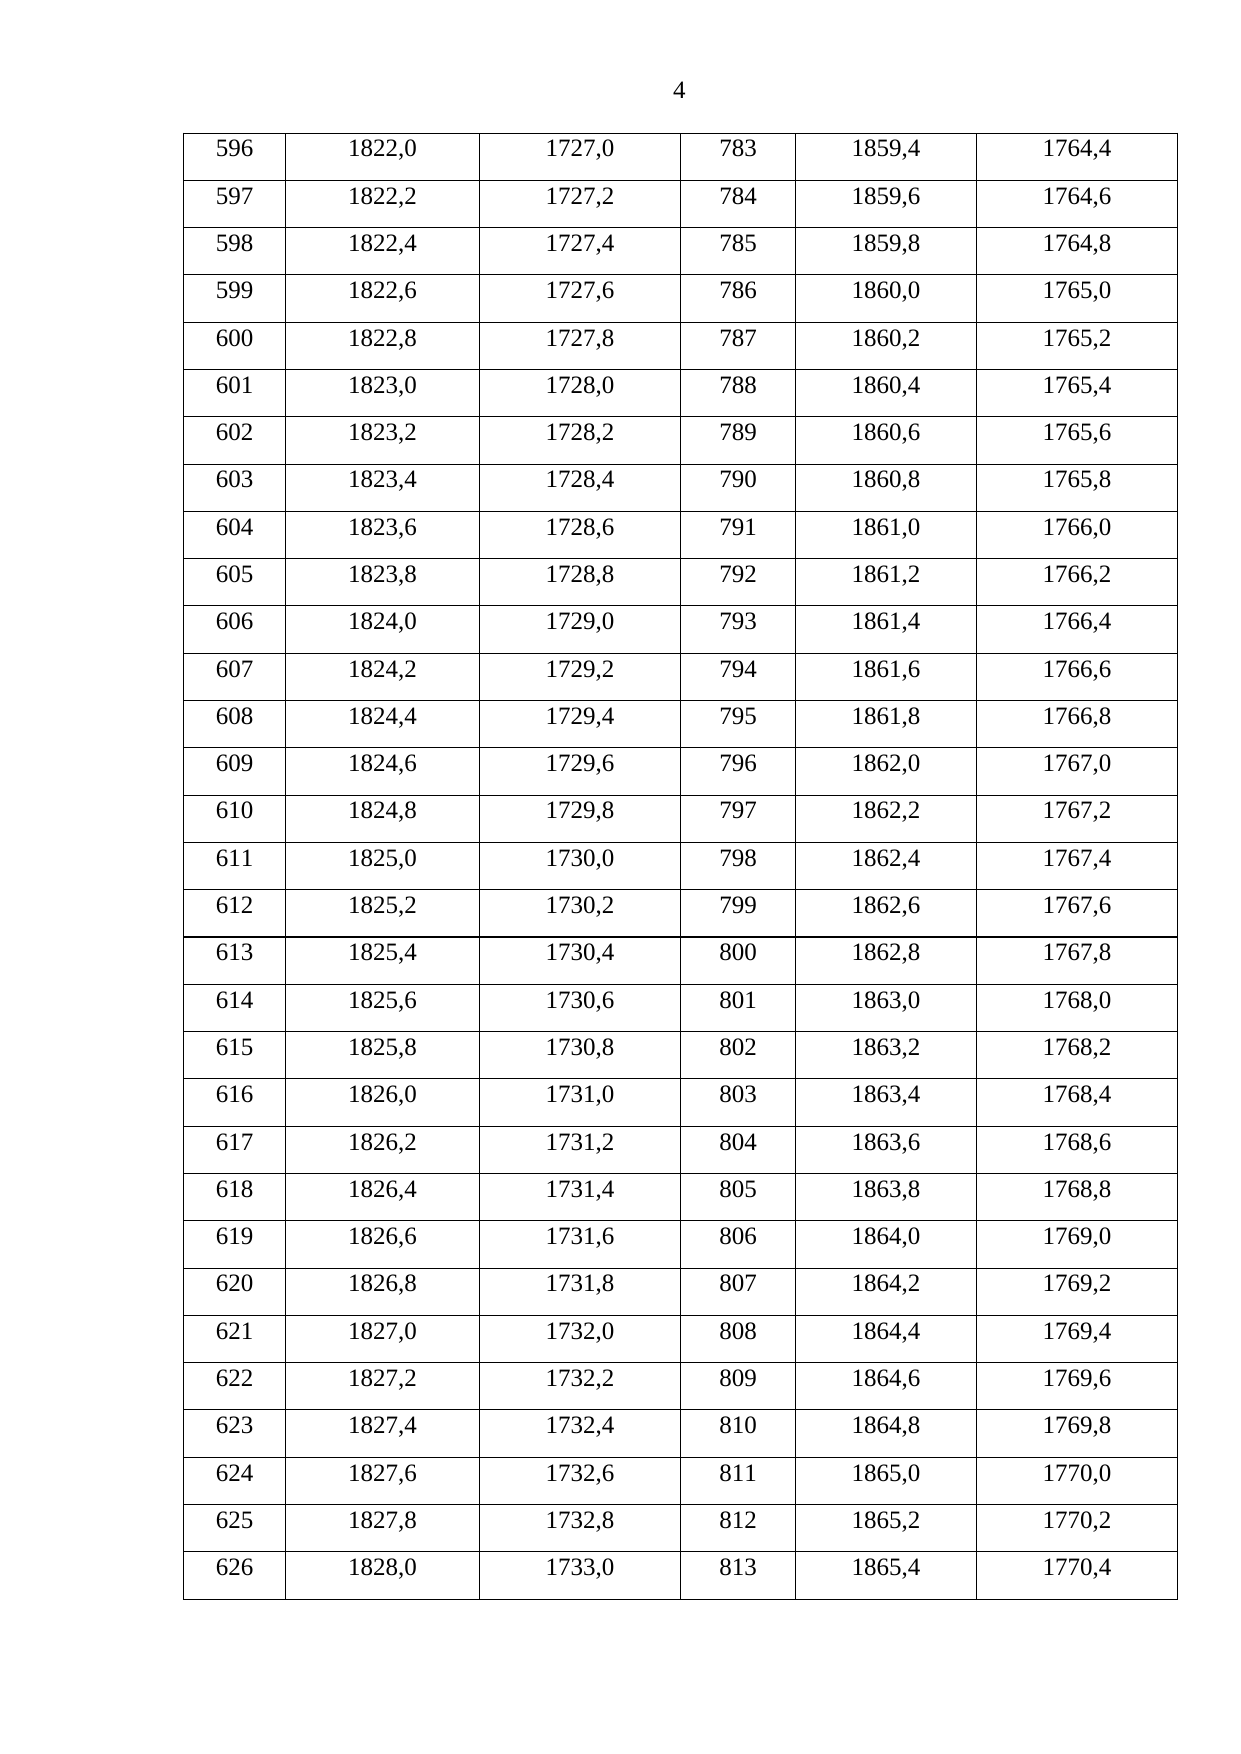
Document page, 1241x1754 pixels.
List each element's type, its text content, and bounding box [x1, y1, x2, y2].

table_cell 1768,6 [977, 1127, 1177, 1173]
table_cell 1732,0 [480, 1316, 680, 1362]
table_cell 1731,2 [480, 1127, 680, 1173]
table_cell 1731,0 [480, 1079, 680, 1126]
table_cell 1768,8 [977, 1174, 1177, 1220]
table_cell 1727,0 [480, 134, 680, 180]
table_cell 1730,0 [480, 843, 680, 889]
table_cell 1825,6 [286, 985, 479, 1031]
table_cell 1863,2 [796, 1032, 976, 1078]
table_cell 1863,8 [796, 1174, 976, 1220]
table_cell 1727,8 [480, 323, 680, 369]
table_cell 621 [184, 1316, 285, 1362]
table_cell 792 [681, 559, 795, 605]
table_cell 1859,4 [796, 134, 976, 180]
table_cell 1823,2 [286, 417, 479, 463]
table_cell 1860,0 [796, 275, 976, 322]
table_cell 600 [184, 323, 285, 369]
table_cell 1732,4 [480, 1410, 680, 1457]
table_cell 1769,8 [977, 1410, 1177, 1457]
table_cell 610 [184, 796, 285, 842]
table_cell 1728,2 [480, 417, 680, 463]
table_cell 1826,6 [286, 1221, 479, 1267]
table_cell 1732,6 [480, 1458, 680, 1504]
table_cell 616 [184, 1079, 285, 1126]
table_cell 810 [681, 1410, 795, 1457]
table_cell 1728,8 [480, 559, 680, 605]
table_cell 1863,6 [796, 1127, 976, 1173]
table_cell 809 [681, 1363, 795, 1409]
table_cell 597 [184, 181, 285, 227]
table_cell 785 [681, 228, 795, 274]
table_cell 1826,2 [286, 1127, 479, 1173]
table_cell 783 [681, 134, 795, 180]
table_cell 1766,6 [977, 654, 1177, 700]
table_cell 607 [184, 654, 285, 700]
table_cell 1822,8 [286, 323, 479, 369]
table_cell 608 [184, 701, 285, 747]
table_cell 1731,8 [480, 1269, 680, 1315]
table_cell 1764,4 [977, 134, 1177, 180]
table_cell 799 [681, 890, 795, 936]
table_cell 1861,8 [796, 701, 976, 747]
table_cell 1864,0 [796, 1221, 976, 1267]
table_cell 1728,4 [480, 465, 680, 511]
table_cell 786 [681, 275, 795, 322]
table_cell 1827,4 [286, 1410, 479, 1457]
table_cell 795 [681, 701, 795, 747]
table_cell 813 [681, 1552, 795, 1598]
table_cell 1865,4 [796, 1552, 976, 1598]
table_cell 626 [184, 1552, 285, 1598]
table_cell 1727,4 [480, 228, 680, 274]
table_cell 1768,4 [977, 1079, 1177, 1126]
table_cell 1826,0 [286, 1079, 479, 1126]
table_cell 1822,0 [286, 134, 479, 180]
table_cell 1860,8 [796, 465, 976, 511]
table_cell 806 [681, 1221, 795, 1267]
table_cell 1731,6 [480, 1221, 680, 1267]
table_cell 1828,0 [286, 1552, 479, 1598]
table_cell 1863,0 [796, 985, 976, 1031]
table_cell 1766,0 [977, 512, 1177, 558]
table_cell 1824,4 [286, 701, 479, 747]
table_cell 1732,8 [480, 1505, 680, 1551]
table_cell 1765,6 [977, 417, 1177, 463]
table_cell 1827,2 [286, 1363, 479, 1409]
table_cell 1822,2 [286, 181, 479, 227]
table_cell 807 [681, 1269, 795, 1315]
table_cell 1768,2 [977, 1032, 1177, 1078]
table_cell 1862,0 [796, 748, 976, 794]
table_cell 602 [184, 417, 285, 463]
table_cell 598 [184, 228, 285, 274]
table_cell 1861,2 [796, 559, 976, 605]
table_cell 1770,0 [977, 1458, 1177, 1504]
table_cell 611 [184, 843, 285, 889]
table_cell 1765,8 [977, 465, 1177, 511]
table_cell 1865,2 [796, 1505, 976, 1551]
table_cell 1730,6 [480, 985, 680, 1031]
table_cell 1727,6 [480, 275, 680, 322]
table_cell 1769,4 [977, 1316, 1177, 1362]
table_cell 801 [681, 985, 795, 1031]
table_cell 1827,0 [286, 1316, 479, 1362]
table_cell 596 [184, 134, 285, 180]
table_cell 1765,0 [977, 275, 1177, 322]
table_cell 1860,6 [796, 417, 976, 463]
table_cell 623 [184, 1410, 285, 1457]
table_cell 601 [184, 370, 285, 416]
table_cell 614 [184, 985, 285, 1031]
table_cell 1732,2 [480, 1363, 680, 1409]
table_cell 1822,4 [286, 228, 479, 274]
table_cell 1826,4 [286, 1174, 479, 1220]
table_cell 1729,0 [480, 606, 680, 653]
table_cell 603 [184, 465, 285, 511]
table_cell 1825,8 [286, 1032, 479, 1078]
table_cell 1862,8 [796, 938, 976, 984]
table_cell 1728,0 [480, 370, 680, 416]
table_cell 1864,2 [796, 1269, 976, 1315]
table_cell 1731,4 [480, 1174, 680, 1220]
table_cell 797 [681, 796, 795, 842]
table_cell 1860,2 [796, 323, 976, 369]
table_cell 613 [184, 938, 285, 984]
table_cell 1824,2 [286, 654, 479, 700]
table_cell 1859,8 [796, 228, 976, 274]
table_cell 1825,0 [286, 843, 479, 889]
table_cell 1823,4 [286, 465, 479, 511]
table_cell 605 [184, 559, 285, 605]
table_cell 1767,8 [977, 938, 1177, 984]
table_cell 1823,6 [286, 512, 479, 558]
table_cell 791 [681, 512, 795, 558]
table_cell 808 [681, 1316, 795, 1362]
table_cell 1767,2 [977, 796, 1177, 842]
table_cell 1861,4 [796, 606, 976, 653]
table_cell 1824,8 [286, 796, 479, 842]
table_cell 793 [681, 606, 795, 653]
table_cell 1766,2 [977, 559, 1177, 605]
table_cell 790 [681, 465, 795, 511]
table_cell 1767,6 [977, 890, 1177, 936]
table_cell 1767,4 [977, 843, 1177, 889]
table_cell 784 [681, 181, 795, 227]
table_cell 1864,6 [796, 1363, 976, 1409]
table_cell 1766,4 [977, 606, 1177, 653]
table_cell 1729,6 [480, 748, 680, 794]
table_cell 1729,2 [480, 654, 680, 700]
table_cell 1861,0 [796, 512, 976, 558]
table_cell 800 [681, 938, 795, 984]
table_cell 1864,4 [796, 1316, 976, 1362]
table_cell 1822,6 [286, 275, 479, 322]
table_cell 612 [184, 890, 285, 936]
table_cell 619 [184, 1221, 285, 1267]
table_cell 812 [681, 1505, 795, 1551]
table_cell 1764,8 [977, 228, 1177, 274]
table_cell 1825,2 [286, 890, 479, 936]
table_cell 606 [184, 606, 285, 653]
table_cell 604 [184, 512, 285, 558]
table_cell 1859,6 [796, 181, 976, 227]
table_cell 1769,2 [977, 1269, 1177, 1315]
table_cell 1862,4 [796, 843, 976, 889]
table_cell 798 [681, 843, 795, 889]
table_cell 787 [681, 323, 795, 369]
table_cell 1765,2 [977, 323, 1177, 369]
table_cell 1823,0 [286, 370, 479, 416]
table_cell 1768,0 [977, 985, 1177, 1031]
table_cell 1733,0 [480, 1552, 680, 1598]
table_cell 1729,8 [480, 796, 680, 842]
table_cell 622 [184, 1363, 285, 1409]
table_cell 609 [184, 748, 285, 794]
table_cell 805 [681, 1174, 795, 1220]
table_cell 624 [184, 1458, 285, 1504]
table_cell 1860,4 [796, 370, 976, 416]
table_cell 1862,2 [796, 796, 976, 842]
table_cell 1765,4 [977, 370, 1177, 416]
table_cell 802 [681, 1032, 795, 1078]
table_cell 1861,6 [796, 654, 976, 700]
table_cell 789 [681, 417, 795, 463]
table_cell 1730,2 [480, 890, 680, 936]
table_cell 620 [184, 1269, 285, 1315]
table_cell 1769,6 [977, 1363, 1177, 1409]
table_cell 788 [681, 370, 795, 416]
table_cell 1862,6 [796, 890, 976, 936]
table_cell 615 [184, 1032, 285, 1078]
table_cell 625 [184, 1505, 285, 1551]
table_cell 811 [681, 1458, 795, 1504]
table_cell 796 [681, 748, 795, 794]
table_cell 1863,4 [796, 1079, 976, 1126]
table_cell 1824,6 [286, 748, 479, 794]
table_cell 1730,8 [480, 1032, 680, 1078]
table_cell 1824,0 [286, 606, 479, 653]
table_cell 1827,8 [286, 1505, 479, 1551]
table_cell 1767,0 [977, 748, 1177, 794]
table_cell 1865,0 [796, 1458, 976, 1504]
table_cell 1770,2 [977, 1505, 1177, 1551]
table_cell 1825,4 [286, 938, 479, 984]
table_cell 1766,8 [977, 701, 1177, 747]
table_cell 794 [681, 654, 795, 700]
table_cell 1727,2 [480, 181, 680, 227]
table_cell 1823,8 [286, 559, 479, 605]
table_cell 1827,6 [286, 1458, 479, 1504]
table_cell 618 [184, 1174, 285, 1220]
table_cell 1729,4 [480, 701, 680, 747]
table_cell 1769,0 [977, 1221, 1177, 1267]
table_cell 804 [681, 1127, 795, 1173]
table_cell 803 [681, 1079, 795, 1126]
table_cell 599 [184, 275, 285, 322]
table_cell 617 [184, 1127, 285, 1173]
table_cell 1728,6 [480, 512, 680, 558]
table_cell 1730,4 [480, 938, 680, 984]
table_cell 1864,8 [796, 1410, 976, 1457]
table_cell 1764,6 [977, 181, 1177, 227]
table_cell 1770,4 [977, 1552, 1177, 1598]
table_cell 1826,8 [286, 1269, 479, 1315]
